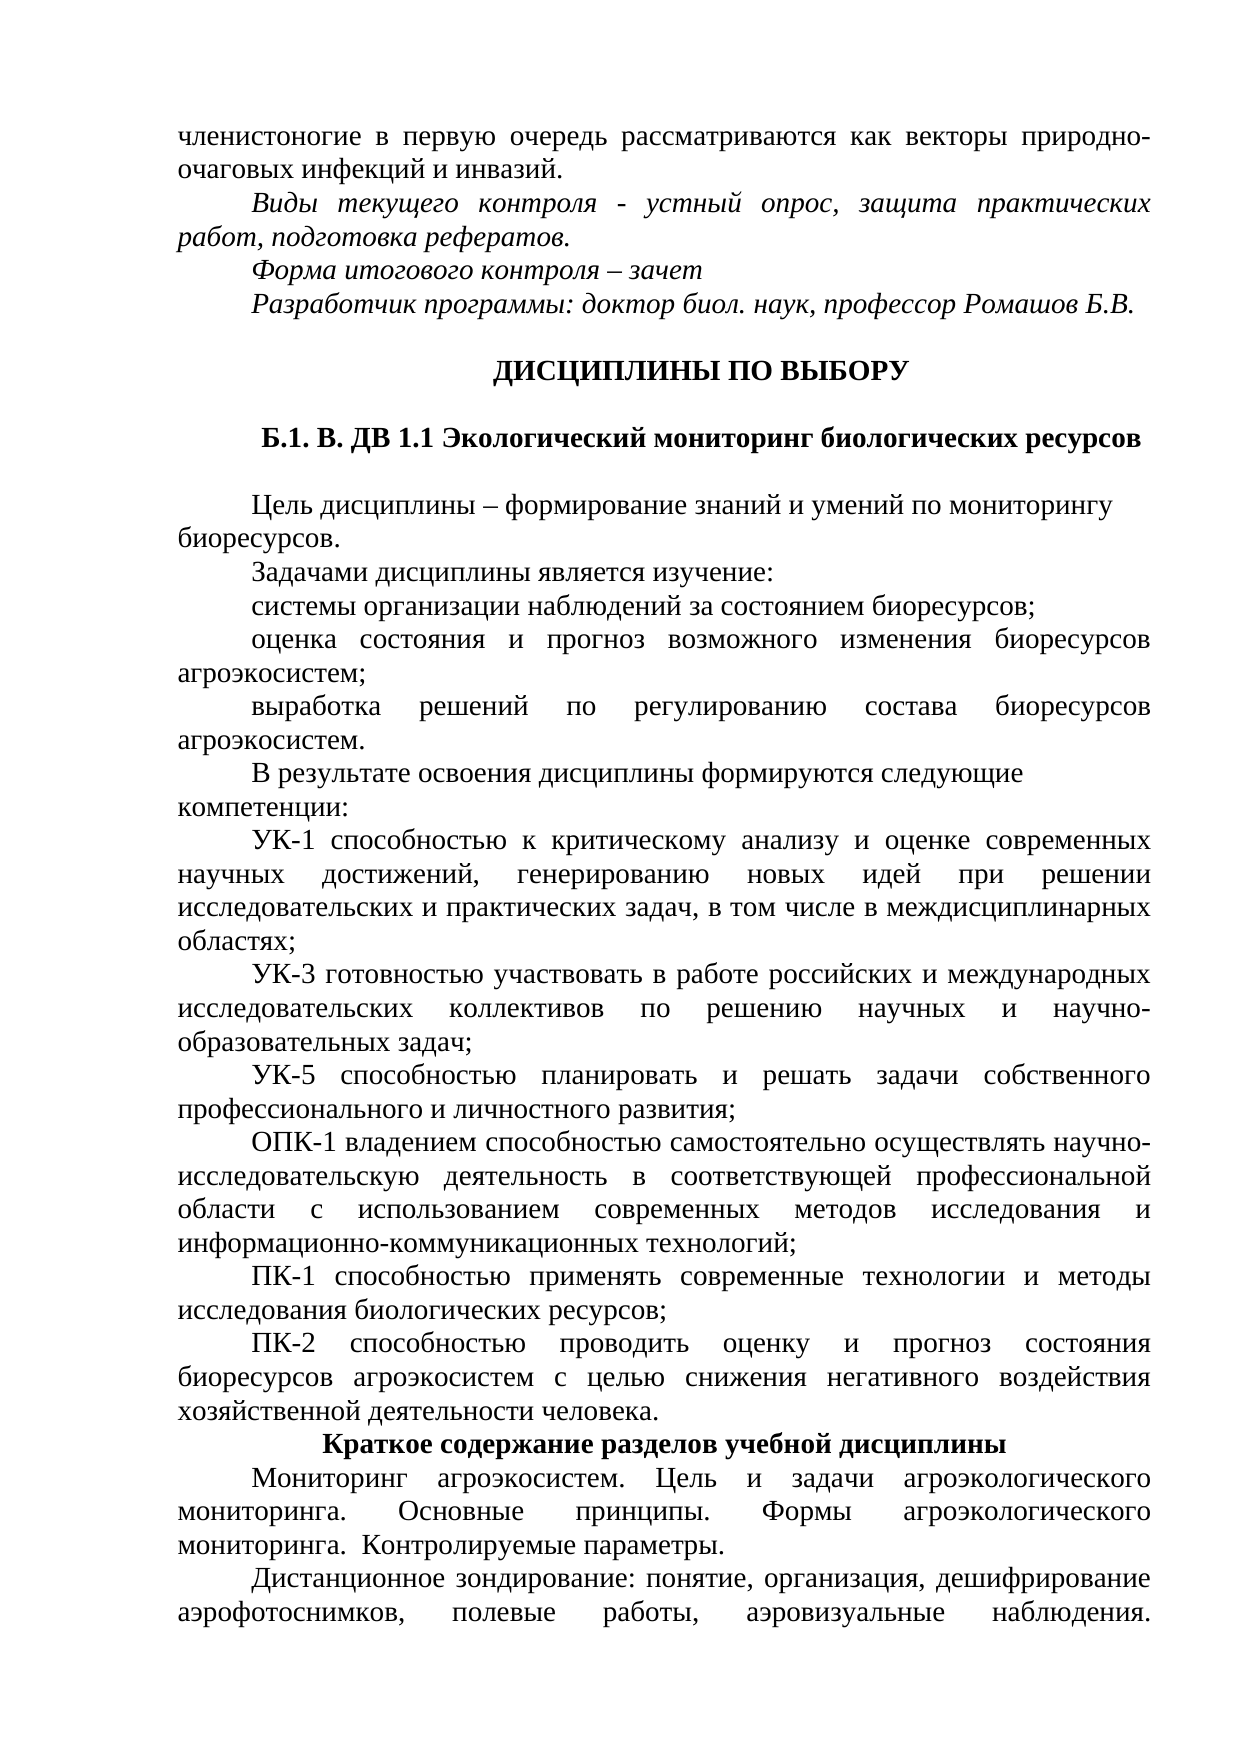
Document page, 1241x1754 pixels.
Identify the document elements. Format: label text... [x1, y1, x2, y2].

text ПК-1 способностью применять современные технологии и методы исследования биологических ресурсов; [177, 1258, 1152, 1326]
text системы организации наблюдений за состоянием биоресурсов; [177, 588, 1152, 621]
text ОПК-1 владением способностью самостоятельно осуществлять научно-исследовательскую деятельность в соответствующей профессиональной области с использованием современных методов исследования и информационно-коммуникационных технологий; [177, 1124, 1152, 1258]
text Задачами дисциплины является изучение: [177, 554, 1152, 588]
text Форма итогового контроля – зачет [177, 252, 1152, 286]
text УК-1 способностью к критическому анализу и оценке современных научных достижений, генерированию новых идей при решении исследовательских и практических задач, в том числе в междисциплинарных областях; [177, 822, 1152, 957]
text Цель дисциплины – формирование знаний и умений по мониторингу биоресурсов. [177, 487, 1152, 554]
text выработка решений по регулированию состава биоресурсов агроэкосистем. [177, 688, 1152, 755]
text ПК-2 способностью проводить оценку и прогноз состояния биоресурсов агроэкосистем с целью снижения негативного воздействия хозяйственной деятельности человека. [177, 1326, 1152, 1426]
text Краткое содержание разделов учебной дисциплины [177, 1426, 1152, 1460]
text Разработчик программы: доктор биол. наук, профессор Ромашов Б.В. [177, 286, 1152, 319]
text В результате освоения дисциплины формируются следующие компетенции: [177, 755, 1152, 822]
text оценка состояния и прогноз возможного изменения биоресурсов агроэкосистем; [177, 621, 1152, 688]
text УК-3 готовностью участвовать в работе российских и международных исследовательских коллективов по решению научных и научно-образовательных задач; [177, 957, 1152, 1057]
text ДИСЦИПЛИНЫ ПО ВЫБОРУ [177, 353, 1152, 386]
text Мониторинг агроэкосистем. Цель и задачи агроэкологического мониторинга. Основные принципы. Формы агроэкологического мониторинга. Контролируемые параметры. [177, 1460, 1152, 1560]
text Виды текущего контроля - устный опрос, защита практических работ, подготовка рефератов. [177, 185, 1152, 252]
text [177, 118, 1152, 185]
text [177, 1560, 1152, 1627]
text Б.1. В. ДВ 1.1 Экологический мониторинг биологических ресурсов [177, 420, 1152, 453]
text УК-5 способностью планировать и решать задачи собственного профессионального и личностного развития; [177, 1057, 1152, 1124]
